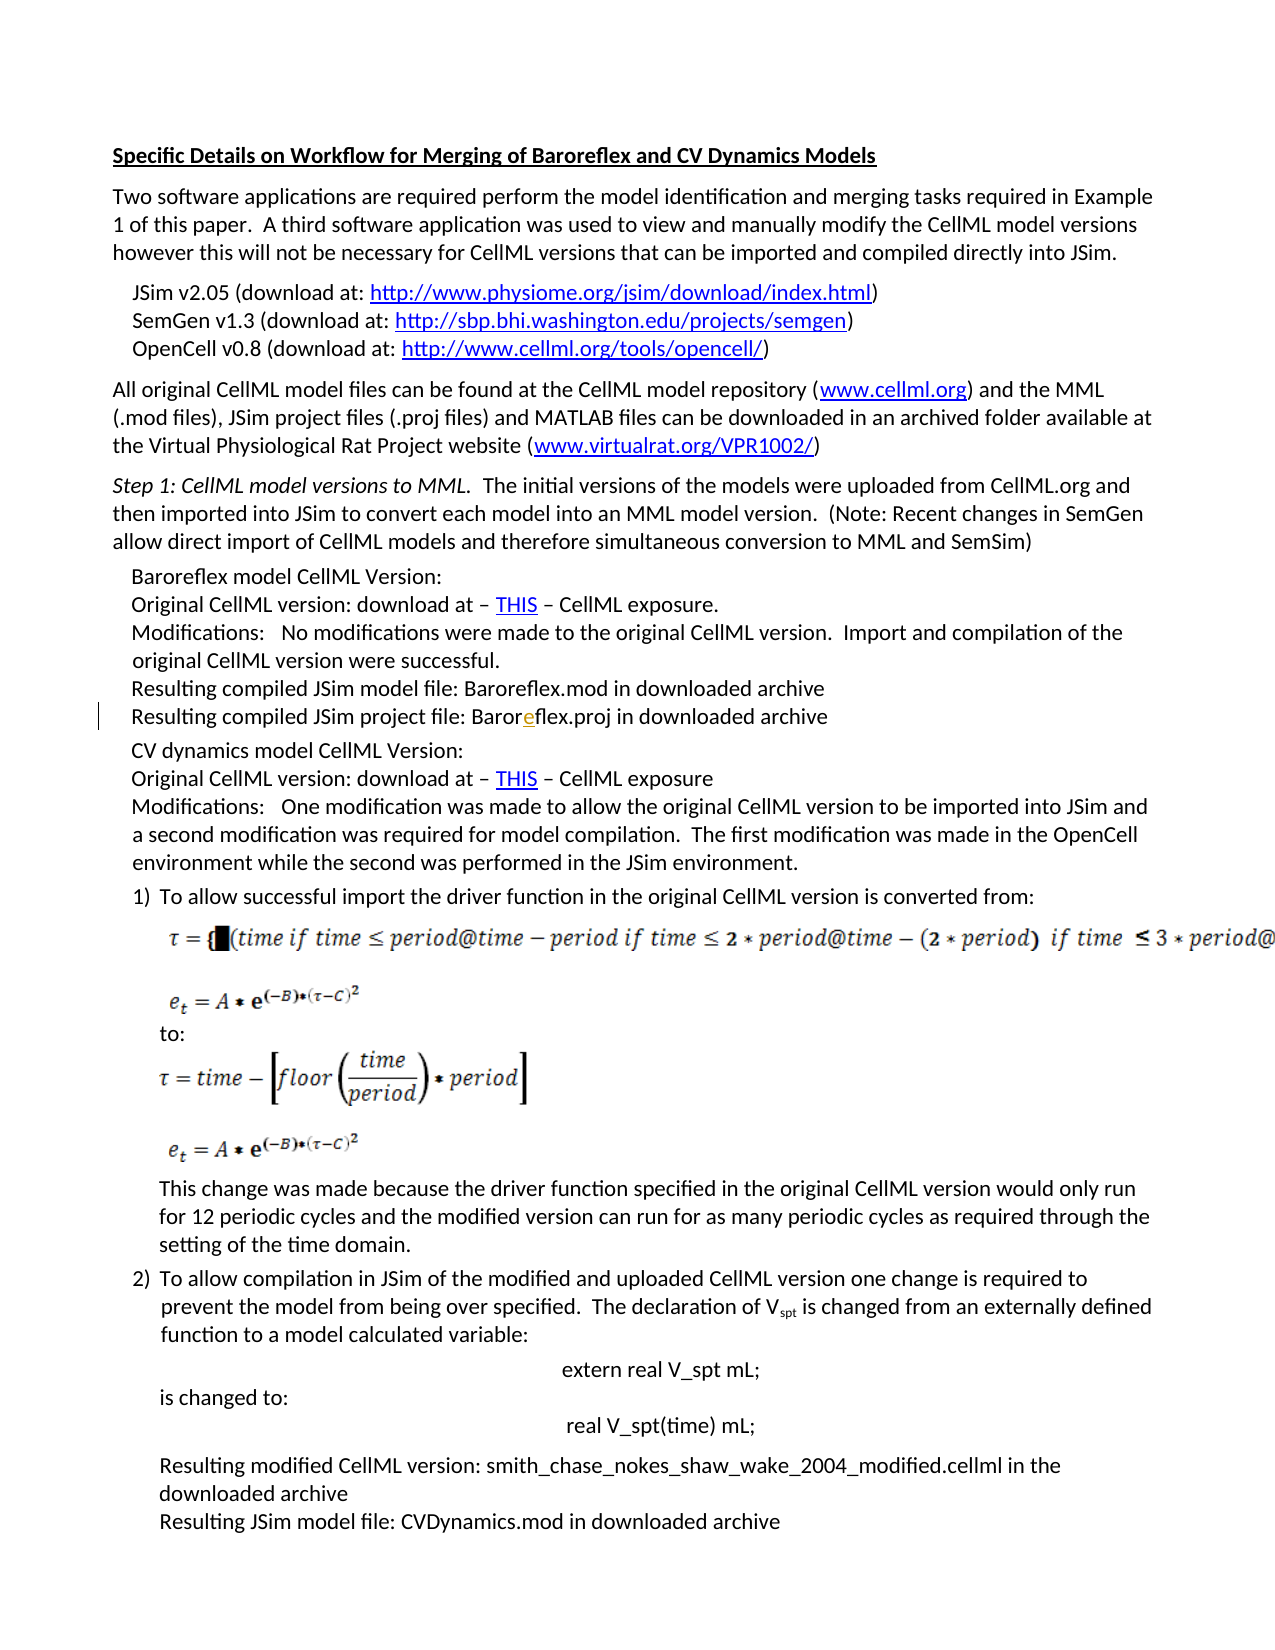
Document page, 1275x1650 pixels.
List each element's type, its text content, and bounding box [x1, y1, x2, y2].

text Resulting compiled JSim model file: Baroreflex.mod in downloaded archive [112, 674, 1162, 702]
list real V_spt(time) mL; [159, 1411, 1162, 1439]
text SemGen v1.3 (download at: http://sbp.bhi.washington.edu/projects/semgen) [112, 306, 1162, 334]
list extern real V_spt mL; [159, 1355, 1162, 1383]
text Two software applications are required perform the model identification and merging tasks required in Example 1 of this paper. A third software application was used to view and manually modify the CellML model versions however this will not be necessary for CellML versions that can be imported and compiled directly into JSim. [112, 182, 1162, 266]
list Resulting modified CellML version: smith_chase_nokes_shaw_wake_2004_modified.cellml in the downloaded archive [159, 1451, 1162, 1507]
picture [169, 983, 364, 1014]
picture [169, 922, 1275, 951]
text Modifications: No modifications were made to the original CellML version. Import and compilation of the original CellML version were successful. [112, 618, 1162, 674]
list to: [159, 1019, 1162, 1048]
text Modifications: One modification was made to allow the original CellML version to be imported into JSim and a second modification was required for model compilation. The first modification was made in the OpenCell environment while the second was performed in the JSim environment. [112, 792, 1162, 876]
text Step 1: CellML model versions to MML. The initial versions of the models were uploaded from CellML.org and then imported into JSim to convert each model into an MML model version. (Note: Recent changes in SemGen allow direct import of CellML models and therefore simultaneous conversion to MML and SemSim) [112, 471, 1162, 556]
picture [159, 1047, 529, 1106]
text Original CellML version: download at – THIS – CellML exposure. [112, 590, 1162, 618]
text Baroreflex model CellML Version: [112, 562, 1162, 590]
text Specific Details on Workflow for Merging of Baroreflex and CV Dynamics Models [112, 141, 1162, 169]
picture [168, 1131, 363, 1162]
list To allow successful import the driver function in the original CellML version is converted from: [132, 882, 1162, 911]
list This change was made because the driver function specified in the original CellML version would only run for 12 periodic cycles and the modified version can run for as many periodic cycles as required through the setting of the time domain. [159, 1174, 1162, 1258]
text OpenCell v0.8 (download at: http://www.cellml.org/tools/opencell/) [112, 334, 1162, 362]
list To allow compilation in JSim of the modified and uploaded CellML version one change is required to prevent the model from being over specified. The declaration of Vspt is changed from an externally defined function to a model calculated variable: [132, 1264, 1162, 1348]
text Resulting compiled JSim project file: Barorflex.proj in downloaded archive [112, 702, 1162, 730]
text Original CellML version: download at – THIS – CellML exposure [112, 764, 1162, 792]
text JSim v2.05 (download at: http://www.physiome.org/jsim/download/index.html) [112, 278, 1162, 306]
list is changed to: [159, 1383, 1162, 1411]
list Resulting JSim model file: CVDynamics.mod in downloaded archive [131, 1507, 1162, 1535]
text CV dynamics model CellML Version: [112, 736, 1162, 764]
text All original CellML model files can be found at the CellML model repository (www.cellml.org) and the MML (.mod files), JSim project files (.proj files) and MATLAB files can be downloaded in an archived folder available at the Virtual Physiological Rat Project website (www.virtualrat.org/VPR1002/) [112, 375, 1162, 459]
